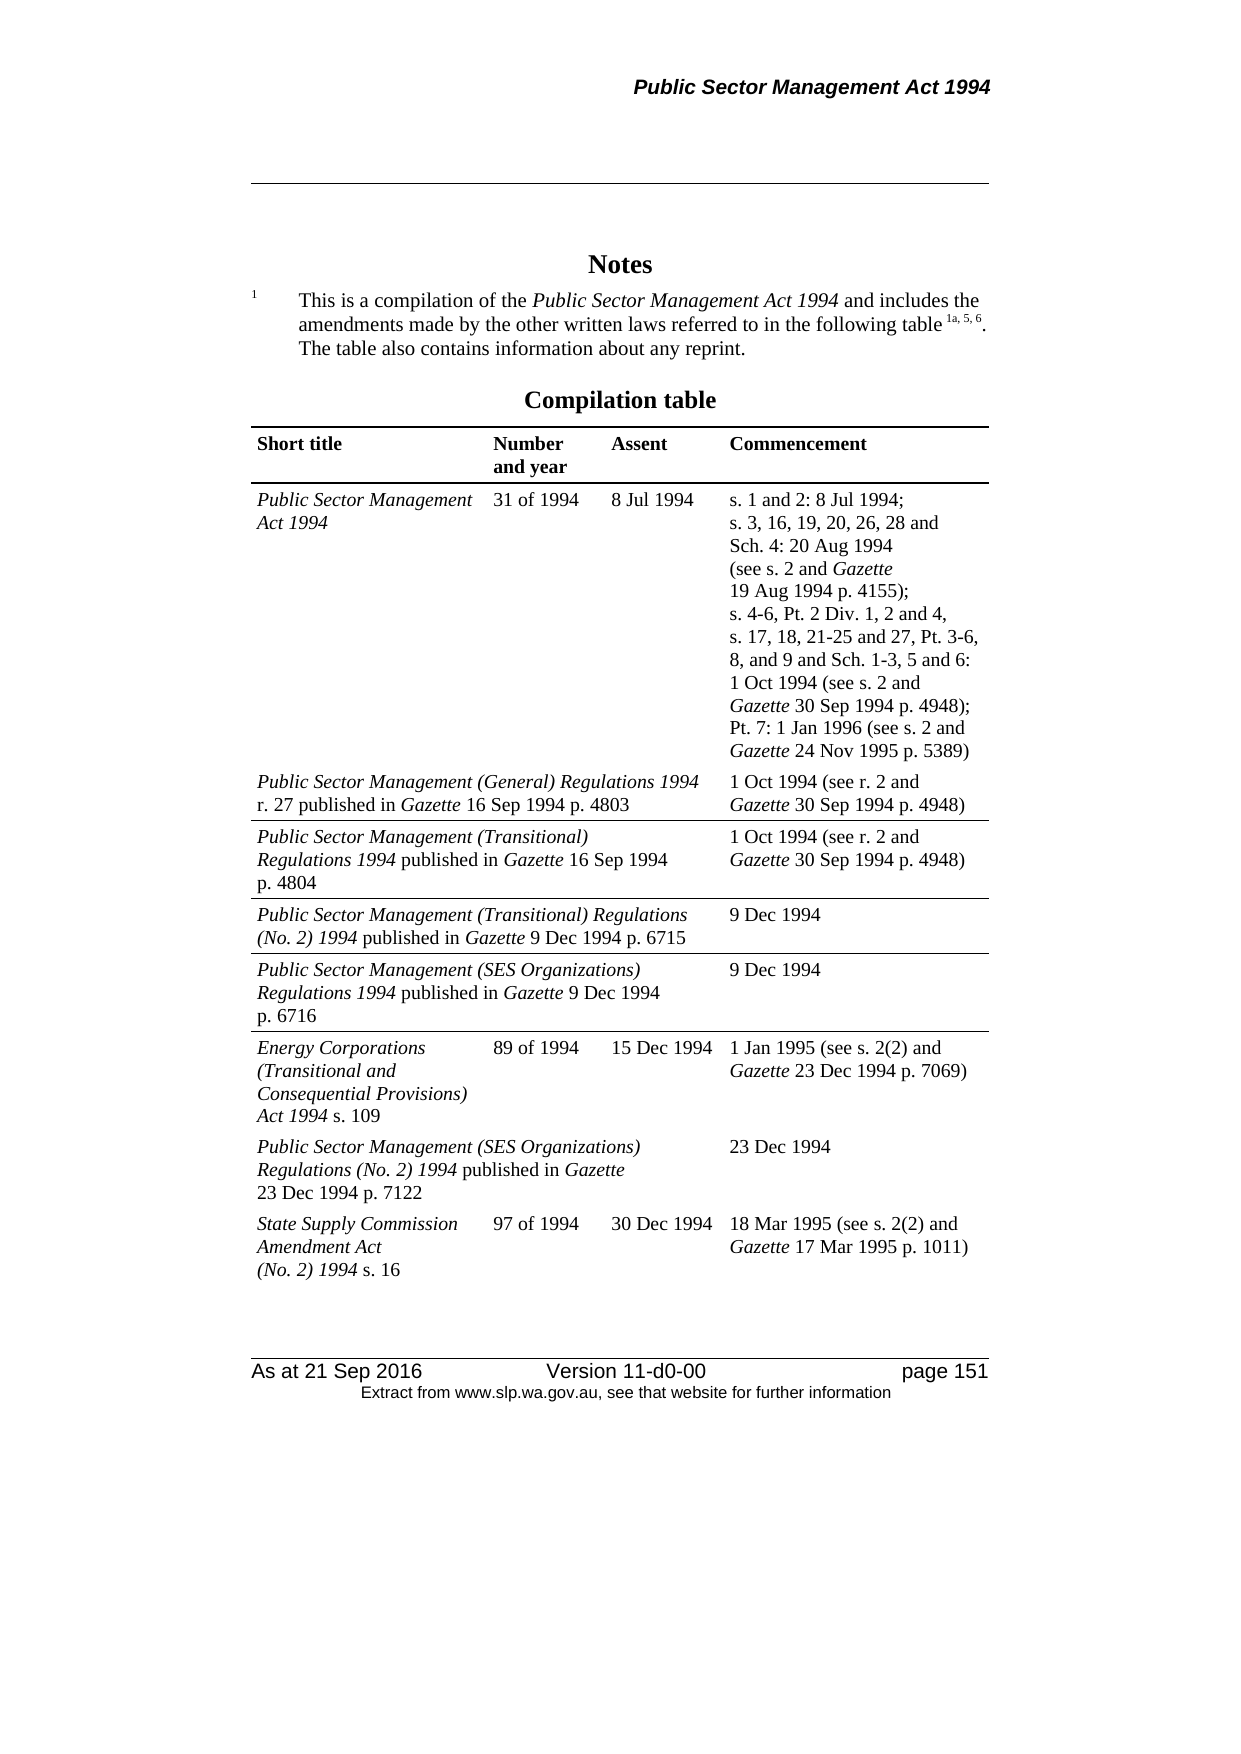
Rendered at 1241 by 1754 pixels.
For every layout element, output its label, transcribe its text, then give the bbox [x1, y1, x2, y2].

table_cell 1 Oct 1994 (see r. 2 and Gazette 30 Sep 1994 p. 4948) [724, 821, 989, 898]
table_cell 9 Dec 1994 [724, 899, 989, 953]
table_cell 18 Mar 1995 (see s. 2(2) and Gazette 17 Mar 1995 p. 1011) [724, 1208, 989, 1285]
table_cell 23 Dec 1994 [724, 1131, 989, 1208]
table_header Commencement [724, 428, 989, 482]
table_header Short title [251, 428, 487, 482]
subtitle Compilation table [251, 385, 989, 413]
table_cell Public Sector Management (General) Regulations 1994 r. 27 published in Gazette 16 Sep 1994 p. 4803 [251, 766, 723, 820]
table_cell 1 Oct 1994 (see r. 2 and Gazette 30 Sep 1994 p. 4948) [724, 766, 989, 820]
table_cell 15 Dec 1994 [605, 1032, 723, 1131]
table_cell Public Sector Management Act 1994 [251, 484, 487, 766]
table_cell 30 Dec 1994 [605, 1208, 723, 1285]
table_cell s. 1 and 2: 8 Jul 1994; s. 3, 16, 19, 20, 26, 28 and Sch. 4: 20 Aug 1994 (see s. 2 and Gazette 19 Aug 1994 p. 4155); s. 4-6, Pt. 2 Div. 1, 2 and 4, s. 17, 18, 21-25 and 27, Pt. 3-6, 8, and 9 and Sch. 1-3, 5 and 6: 1 Oct 1994 (see s. 2 and Gazette 30 Sep 1994 p. 4948); Pt. 7: 1 Jan 1996 (see s. 2 and Gazette 24 Nov 1995 p. 5389) [724, 484, 989, 766]
table_cell State Supply Commission Amendment Act (No. 2) 1994 s. 16 [251, 1208, 487, 1285]
table_cell 8 Jul 1994 [605, 484, 723, 766]
table_cell Public Sector Management (Transitional) Regulations 1994 published in Gazette 16 Sep 1994 p. 4804 [251, 821, 723, 898]
table_header Assent [605, 428, 723, 482]
table_cell Public Sector Management (SES Organizations) Regulations (No. 2) 1994 published in Gazette 23 Dec 1994 p. 7122 [251, 1131, 723, 1208]
table_cell 97 of 1994 [487, 1208, 605, 1285]
subtitle Notes [251, 248, 989, 279]
table_cell 9 Dec 1994 [724, 954, 989, 1031]
table_cell 1 Jan 1995 (see s. 2(2) and Gazette 23 Dec 1994 p. 7069) [724, 1032, 989, 1131]
table_cell Energy Corporations (Transitional and Consequential Provisions) Act 1994 s. 109 [251, 1032, 487, 1131]
text 1 This is a compilation of the Public Sector Management Act 1994 and includes the amendments made by the other written laws referred to in the following table 1a, 5, 6. The table also contains information about any reprint. [251, 287, 989, 360]
table_cell 89 of 1994 [487, 1032, 605, 1131]
table_cell Public Sector Management (SES Organizations) Regulations 1994 published in Gazette 9 Dec 1994 p. 6716 [251, 954, 723, 1031]
table_cell Public Sector Management (Transitional) Regulations (No. 2) 1994 published in Gazette 9 Dec 1994 p. 6715 [251, 899, 723, 953]
table_cell 31 of 1994 [487, 484, 605, 766]
table_header Number and year [487, 428, 605, 482]
